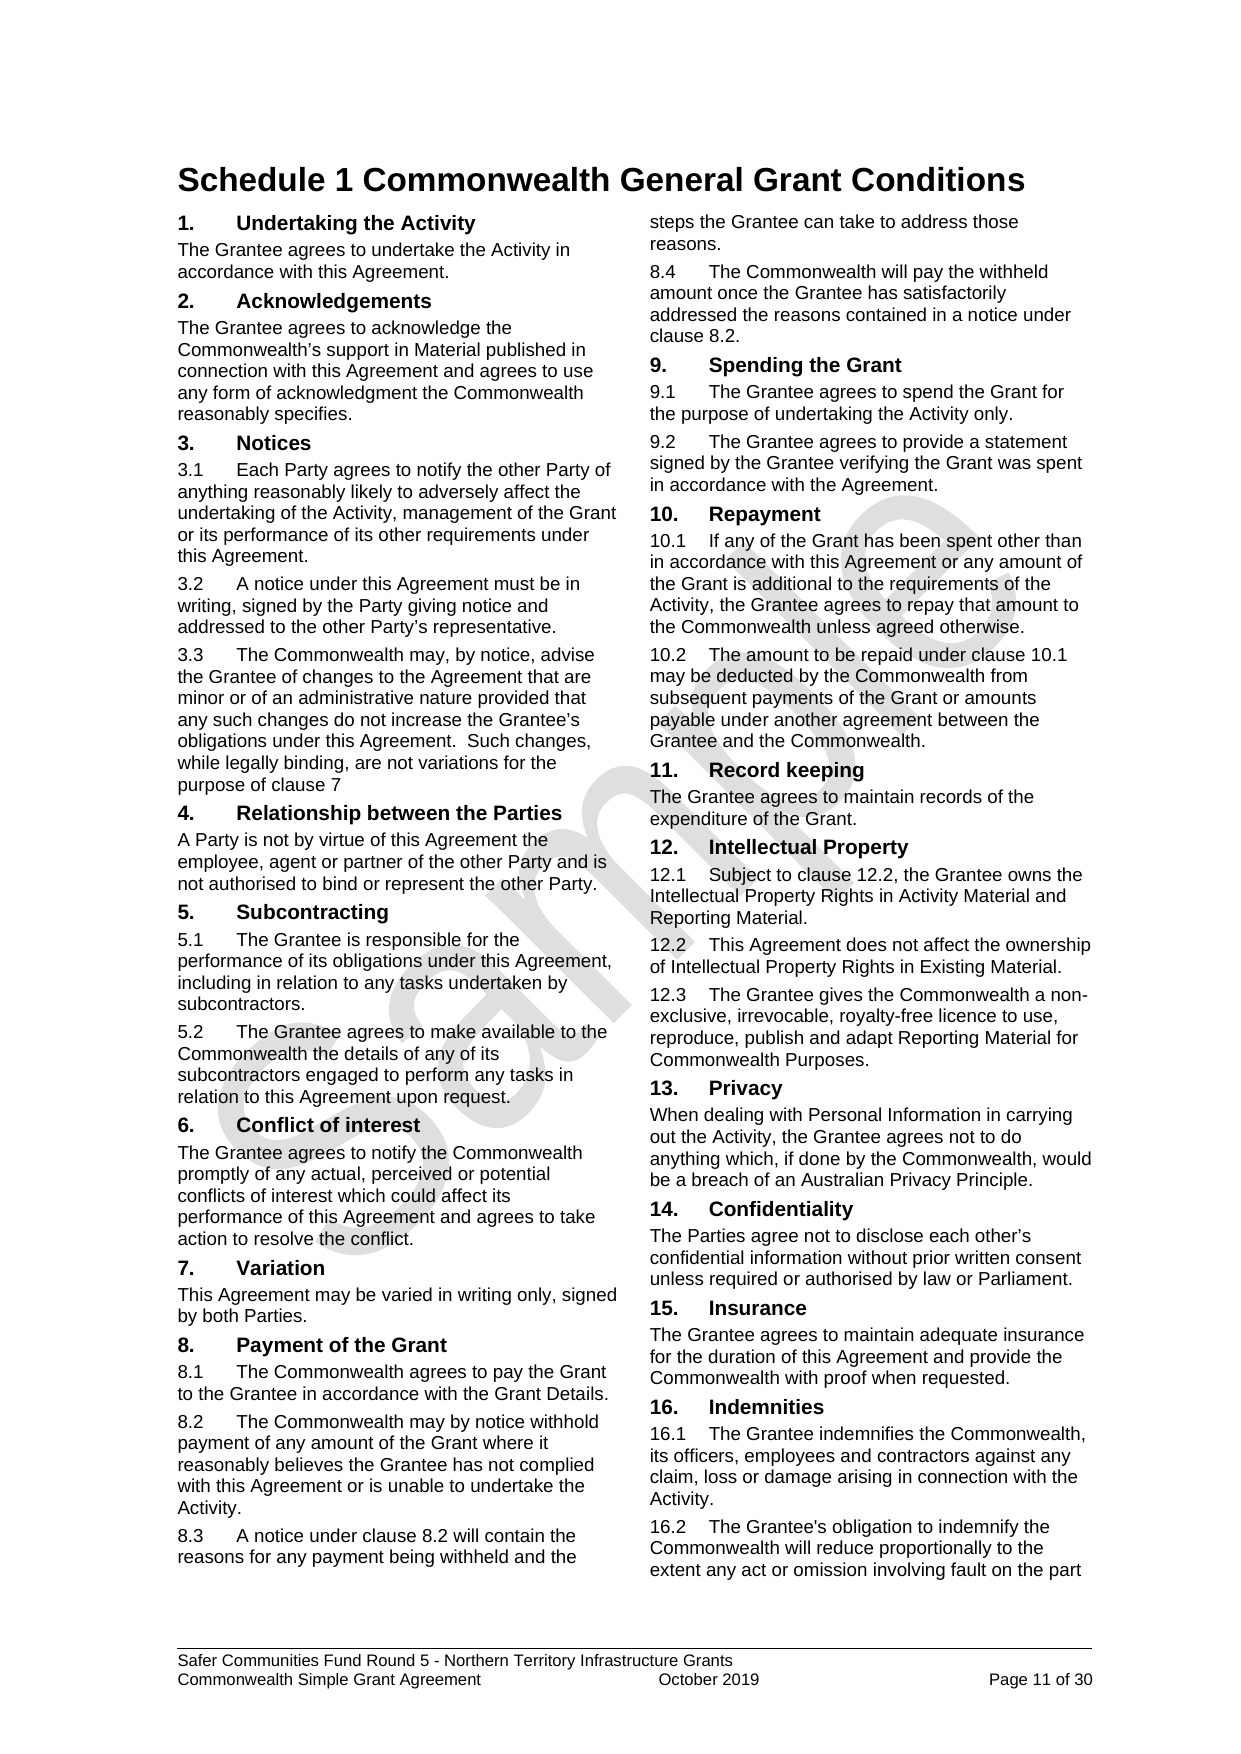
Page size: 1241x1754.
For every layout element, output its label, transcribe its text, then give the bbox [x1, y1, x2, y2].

text 6. Conflict of interest [177, 1113, 620, 1137]
text 12.3 The Grantee gives the Commonwealth a non-exclusive, irrevocable, royalty-free licence to use, reproduce, publish and adapt Reporting Material for Commonwealth Purposes. [649, 984, 1092, 1070]
text The Grantee agrees to maintain adequate insurance for the duration of this Agreement and provide the Commonwealth with proof when requested. [649, 1324, 1092, 1389]
text 5. Subcontracting [177, 900, 620, 924]
text 3. Notices [177, 431, 620, 455]
text 3.3 The Commonwealth may, by notice, advise the Grantee of changes to the Agreement that are minor or of an administrative nature provided that any such changes do not increase the Grantee’s obligations under this Agreement. Such changes, while legally binding, are not variations for the purpose of clause 7 [177, 644, 620, 795]
text 5.2 The Grantee agrees to make available to the Commonwealth the details of any of its subcontractors engaged to perform any tasks in relation to this Agreement upon request. [177, 1021, 620, 1107]
text 15. Insurance [649, 1296, 1092, 1320]
text 5.1 The Grantee is responsible for the performance of its obligations under this Agreement, including in relation to any tasks undertaken by subcontractors. [177, 928, 620, 1014]
text 8.1 The Commonwealth agrees to pay the Grant to the Grantee in accordance with the Grant Details. [177, 1361, 620, 1404]
text 10.2 The amount to be repaid under clause 10.1 may be deducted by the Commonwealth from subsequent payments of the Grant or amounts payable under another agreement between the Grantee and the Commonwealth. [649, 644, 1092, 751]
text 8.3 A notice under clause 8.2 will contain the reasons for any payment being withheld and the steps the Grantee can take to address those reasons. [649, 211, 1092, 254]
text The Grantee agrees to maintain records of the expenditure of the Grant. [649, 786, 1092, 829]
text 7. Variation [177, 1256, 620, 1279]
text 11. Record keeping [649, 758, 1092, 782]
text 8. Payment of the Grant [177, 1333, 620, 1357]
text 3.1 Each Party agrees to notify the other Party of anything reasonably likely to adversely affect the undertaking of the Activity, management of the Grant or its performance of its other requirements under this Agreement. [177, 459, 620, 567]
text A Party is not by virtue of this Agreement the employee, agent or partner of the other Party and is not authorised to bind or represent the other Party. [177, 829, 620, 894]
text 8.2 The Commonwealth may by notice withhold payment of any amount of the Grant where it reasonably believes the Grantee has not complied with this Agreement or is unable to undertake the Activity. [177, 1411, 620, 1518]
text 12.2 This Agreement does not affect the ownership of Intellectual Property Rights in Existing Material. [649, 934, 1092, 977]
text 10. Repayment [649, 501, 1092, 525]
text The Parties agree not to disclose each other’s confidential information without prior written consent unless required or authorised by law or Parliament. [649, 1225, 1092, 1289]
text 8.4 The Commonwealth will pay the withheld amount once the Grantee has satisfactorily addressed the reasons contained in a notice under clause 8.2. [649, 261, 1092, 347]
text 13. Privacy [649, 1076, 1092, 1100]
text 4. Relationship between the Parties [177, 801, 620, 825]
text 16. Indemnities [649, 1395, 1092, 1419]
text 9. Spending the Grant [649, 353, 1092, 377]
text 12.1 Subject to clause 12.2, the Grantee owns the Intellectual Property Rights in Activity Material and Reporting Material. [649, 863, 1092, 928]
text 9.2 The Grantee agrees to provide a statement signed by the Grantee verifying the Grant was spent in accordance with the Agreement. [649, 431, 1092, 495]
text When dealing with Personal Information in carrying out the Activity, the Grantee agrees not to do anything which, if done by the Commonwealth, would be a breach of an Australian Privacy Principle. [649, 1104, 1092, 1191]
text This Agreement may be varied in writing only, signed by both Parties. [177, 1284, 620, 1327]
text 12. Intellectual Property [649, 835, 1092, 859]
text 1. Undertaking the Activity [177, 211, 620, 235]
text 9.1 The Grantee agrees to spend the Grant for the purpose of undertaking the Activity only. [649, 381, 1092, 424]
text 8.3 A notice under clause 8.2 will contain the reasons for any payment being withheld and the steps the Grantee can take to address those reasons. [177, 1524, 620, 1568]
text 3.2 A notice under this Agreement must be in writing, signed by the Party giving notice and addressed to the other Party’s representative. [177, 573, 620, 638]
text 16.1 The Grantee indemnifies the Commonwealth, its officers, employees and contractors against any claim, loss or damage arising in connection with the Activity. [649, 1423, 1092, 1509]
text 14. Confidentiality [649, 1197, 1092, 1221]
text 10.1 If any of the Grant has been spent other than in accordance with this Agreement or any amount of the Grant is additional to the requirements of the Activity, the Grantee agrees to repay that amount to the Commonwealth unless agreed otherwise. [649, 529, 1092, 637]
text The Grantee agrees to acknowledge the Commonwealth’s support in Material published in connection with this Agreement and agrees to use any form of acknowledgment the Commonwealth reasonably specifies. [177, 317, 620, 424]
subtitle Schedule 1 Commonwealth General Grant Conditions [177, 160, 1092, 199]
text The Grantee agrees to notify the Commonwealth promptly of any actual, perceived or potential conflicts of interest which could affect its performance of this Agreement and agrees to take action to resolve the conflict. [177, 1141, 620, 1249]
text 2. Acknowledgements [177, 289, 620, 313]
text The Grantee agrees to undertake the Activity in accordance with this Agreement. [177, 239, 620, 282]
